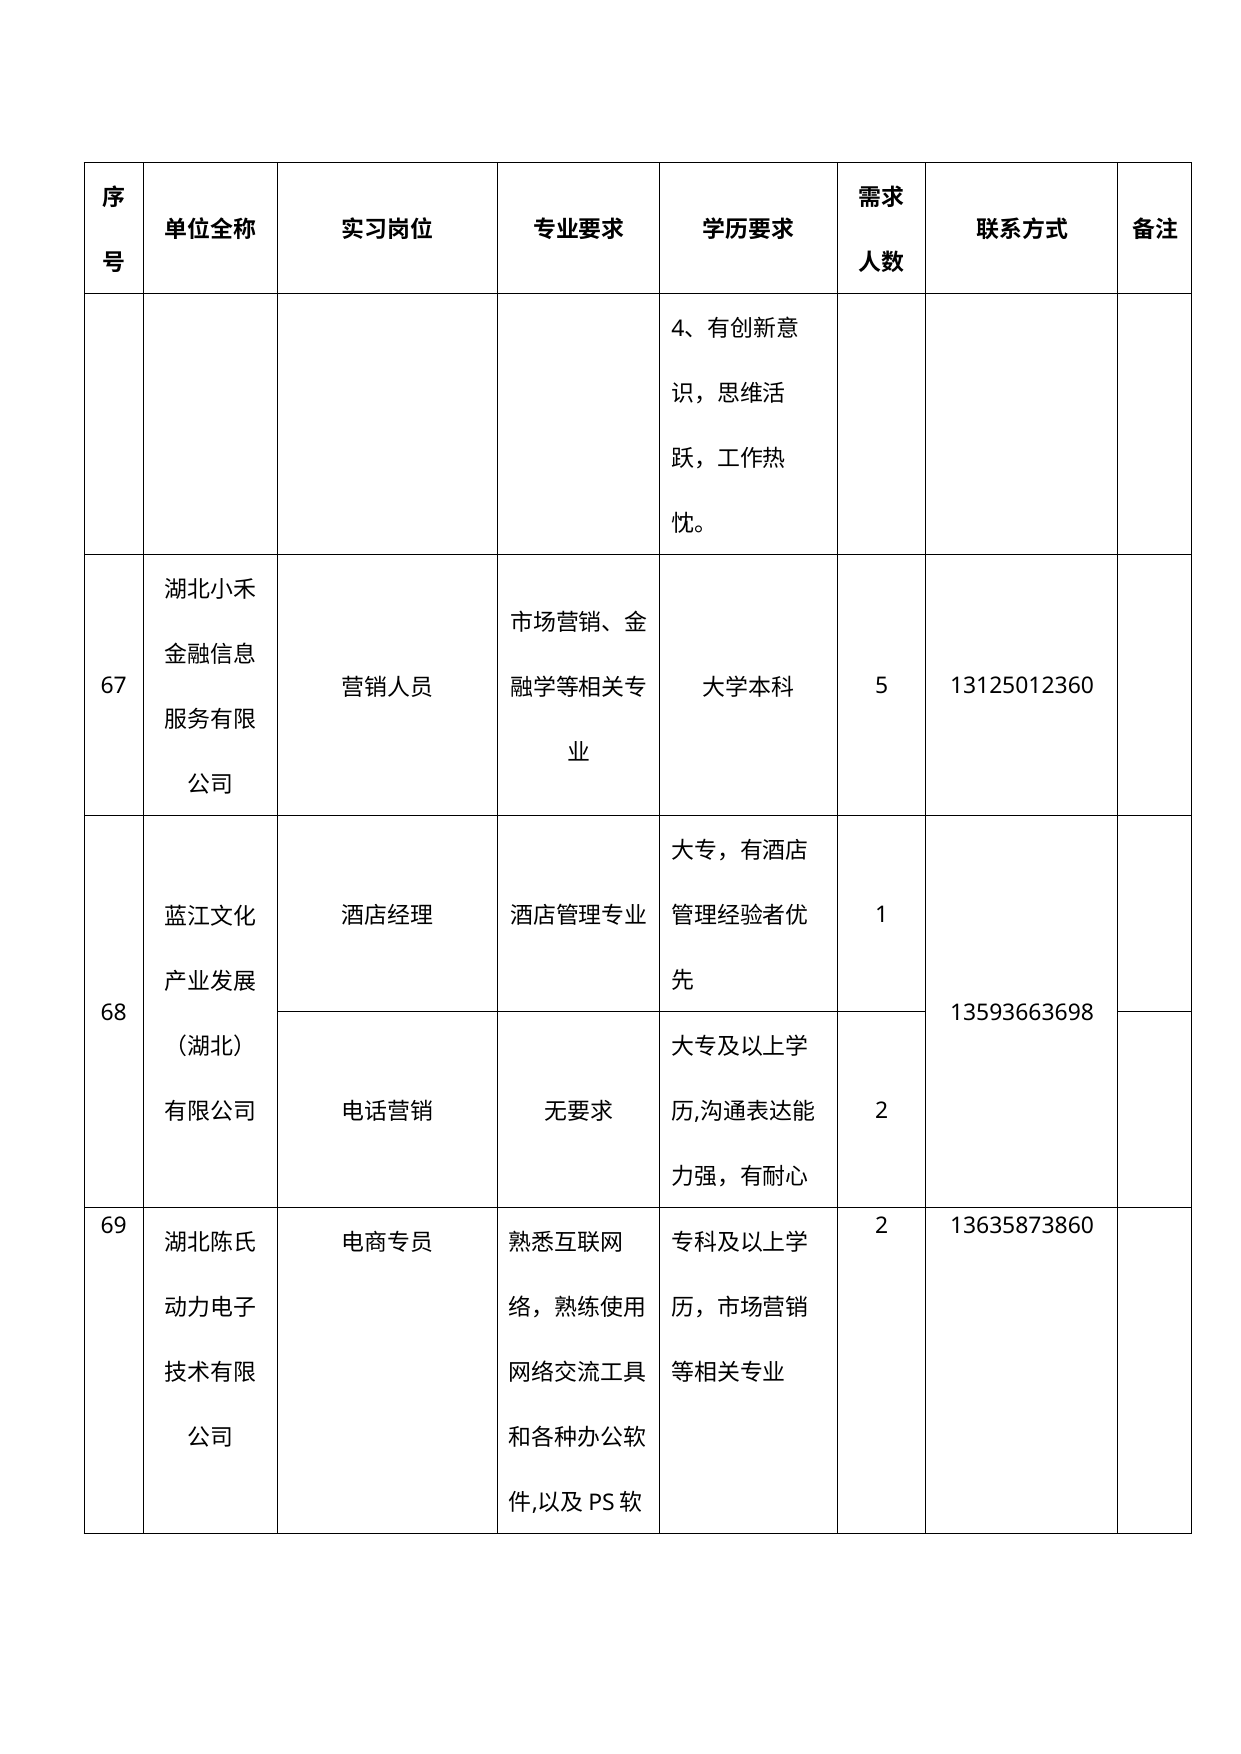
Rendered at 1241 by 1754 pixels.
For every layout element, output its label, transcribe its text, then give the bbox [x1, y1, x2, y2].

table_cell 湖北陈氏动力电子技术有限公司 [144, 1208, 277, 1533]
table_cell [1118, 555, 1191, 815]
table_header 需求人数 [838, 163, 925, 293]
table_cell 电商专员 [278, 1208, 497, 1533]
table_cell 2 [838, 1012, 925, 1207]
table_cell 13593663698 [926, 816, 1117, 1207]
table_cell 69 [85, 1208, 143, 1533]
table_cell 5 [838, 555, 925, 815]
table_cell 67 [85, 555, 143, 815]
table_header 实习岗位 [278, 163, 497, 293]
table_cell 营销人员 [278, 555, 497, 815]
table_cell 无要求 [498, 1012, 659, 1207]
table_cell 4、有创新意识，思维活跃，工作热忱。 [660, 294, 837, 554]
table_cell [1118, 1012, 1191, 1207]
table_cell 大专及以上学历,沟通表达能力强，有耐心 [660, 1012, 837, 1207]
table_cell 大专，有酒店管理经验者优先 [660, 816, 837, 1011]
table_cell 13125012360 [926, 555, 1117, 815]
table_cell 1 [838, 816, 925, 1011]
table_cell [1118, 1208, 1191, 1533]
table_cell 68 [85, 816, 143, 1207]
table_cell 熟悉互联网络，熟练使用网络交流工具和各种办公软件,以及PS软件修图 [498, 1208, 659, 1533]
table_header 联系方式 [926, 163, 1117, 293]
table_cell 电话营销 [278, 1012, 497, 1207]
table_cell 专科及以上学历，市场营销等相关专业 [660, 1208, 837, 1533]
table_cell 13635873860 [926, 1208, 1117, 1533]
table_header 备注 [1118, 163, 1191, 293]
table_cell 酒店管理专业 [498, 816, 659, 1011]
table_cell 酒店经理 [278, 816, 497, 1011]
table_cell 蓝江文化产业发展（湖北）有限公司 [144, 816, 277, 1207]
table_cell 湖北小禾金融信息服务有限公司 [144, 555, 277, 815]
table_header 单位全称 [144, 163, 277, 293]
table_cell [1118, 816, 1191, 1011]
table_header 序号 [85, 163, 143, 293]
table_cell 大学本科 [660, 555, 837, 815]
table_header 学历要求 [660, 163, 837, 293]
table_cell 市场营销、金融学等相关专业 [498, 555, 659, 815]
table_cell 2 [838, 1208, 925, 1533]
table_header 专业要求 [498, 163, 659, 293]
